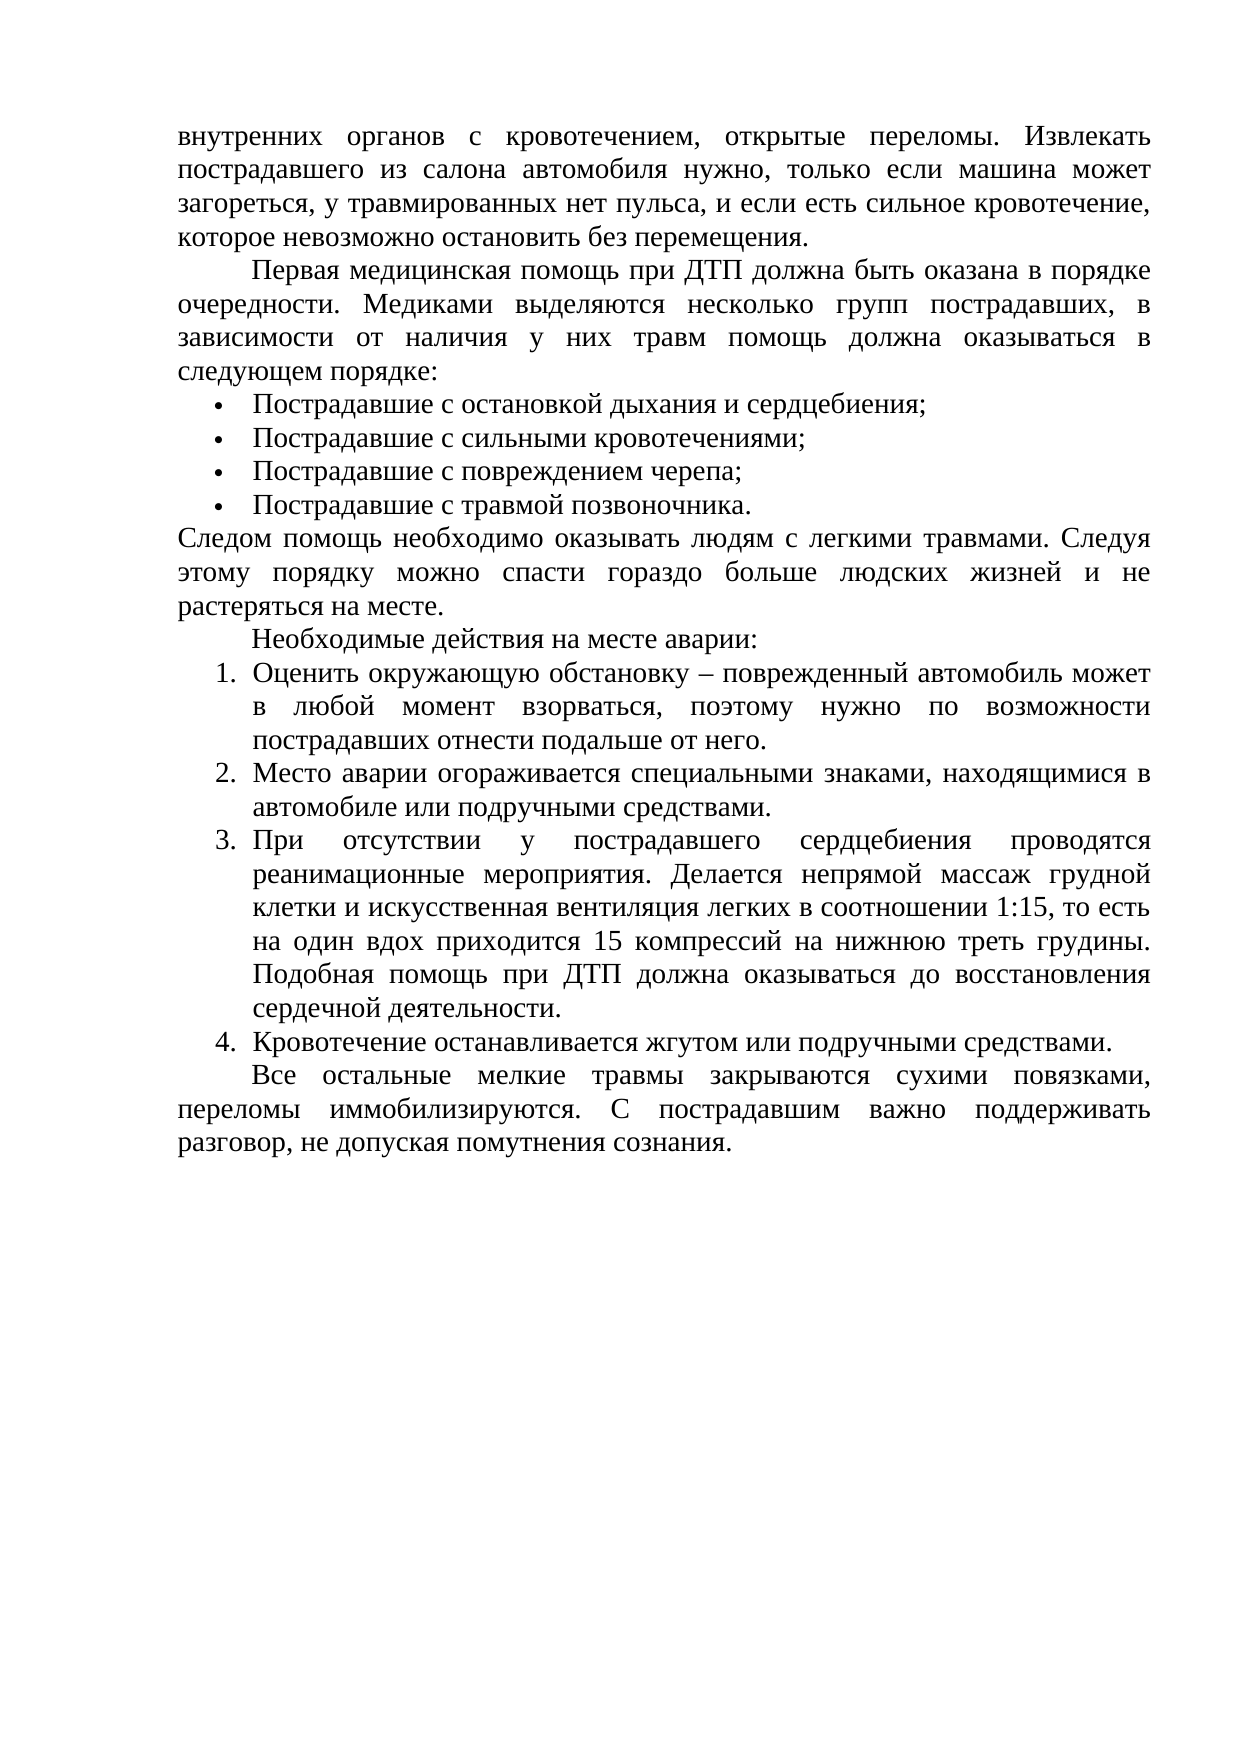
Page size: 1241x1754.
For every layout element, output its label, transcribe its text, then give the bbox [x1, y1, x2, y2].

list Пострадавшие с повреждением черепа; [215, 453, 1152, 487]
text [177, 118, 1152, 252]
text Все остальные мелкие травмы закрываются сухими повязками, переломы иммобилизируются. С пострадавшим важно поддерживать разговор, не допуская помутнения сознания. [177, 1057, 1152, 1158]
text Следом помощь необходимо оказывать людям с легкими травмами. Следуя этому порядку можно спасти гораздо больше людских жизней и не растеряться на месте. [177, 521, 1152, 621]
text Необходимые действия на месте аварии: [177, 621, 1152, 655]
list Кровотечение останавливается жгутом или подручными средствами. [215, 1024, 1152, 1057]
list Пострадавшие с остановкой дыхания и сердцебиения; [215, 386, 1152, 420]
list Пострадавшие с сильными кровотечениями; [215, 420, 1152, 453]
list Пострадавшие с травмой позвоночника. [215, 487, 1152, 521]
list При отсутствии у пострадавшего сердцебиения проводятся реанимационные мероприятия. Делается непрямой массаж грудной клетки и искусственная вентиляция легких в соотношении 1:15, то есть на один вдох приходится 15 компрессий на нижнюю треть грудины. Подобная помощь при ДТП должна оказываться до восстановления сердечной деятельности. [215, 822, 1152, 1024]
list Место аварии огораживается специальными знаками, находящимися в автомобиле или подручными средствами. [215, 755, 1152, 822]
list Оценить окружающую обстановку – поврежденный автомобиль может в любой момент взорваться, поэтому нужно по возможности пострадавших отнести подальше от него. [215, 655, 1152, 755]
text Первая медицинская помощь при ДТП должна быть оказана в порядке очередности. Медиками выделяются несколько групп пострадавших, в зависимости от наличия у них травм помощь должна оказываться в следующем порядке: [177, 252, 1152, 386]
